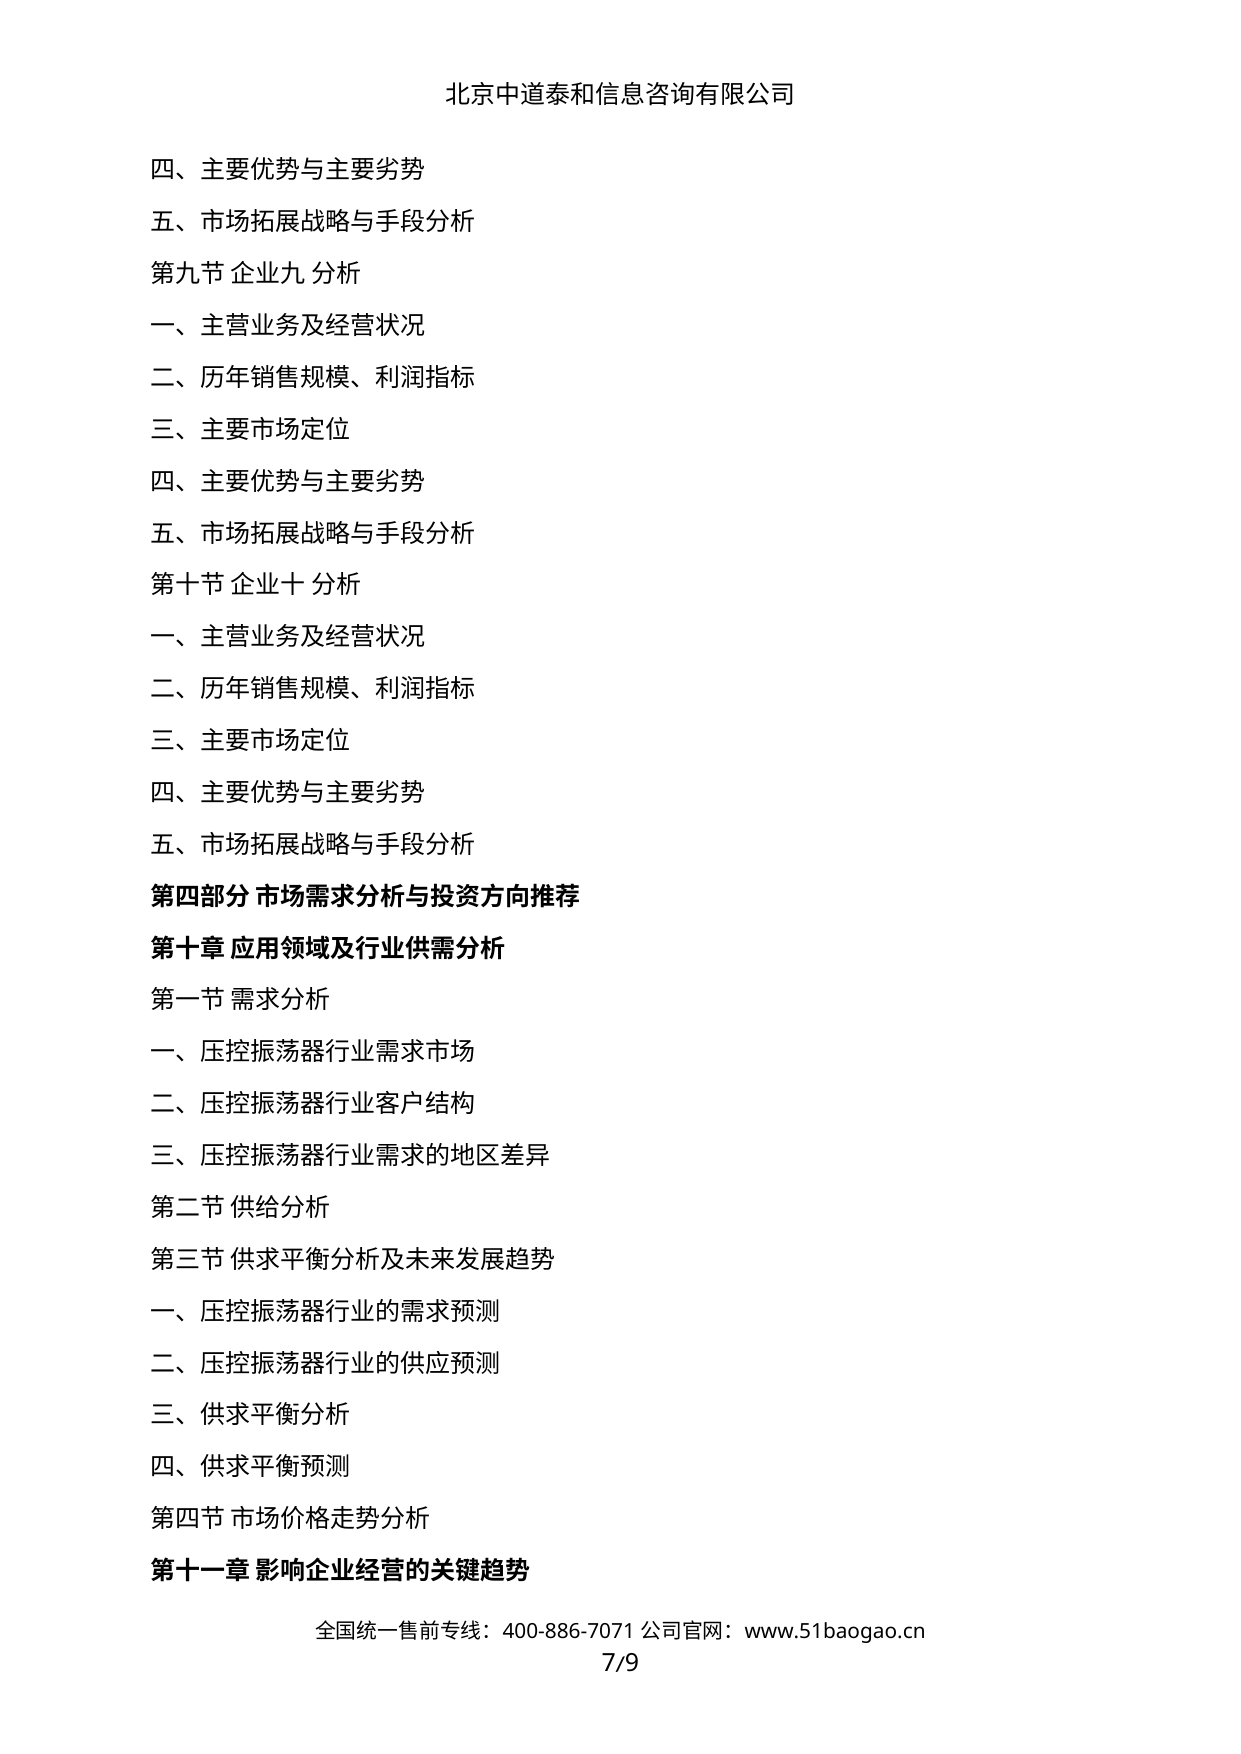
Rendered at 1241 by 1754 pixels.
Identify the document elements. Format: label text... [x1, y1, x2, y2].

text 第一节 需求分析 [150, 980, 1090, 1016]
text 三、主要市场定位 [150, 721, 1090, 757]
text 五、市场拓展战略与手段分析 [150, 513, 1090, 549]
text 三、供求平衡分析 [150, 1395, 1090, 1431]
text 二、压控振荡器行业的供应预测 [150, 1343, 1090, 1379]
text 二、历年销售规模、利润指标 [150, 669, 1090, 705]
text 第十一章 影响企业经营的关键趋势 [150, 1551, 1090, 1587]
text 第四部分 市场需求分析与投资方向推荐 [150, 876, 1090, 912]
text 五、市场拓展战略与手段分析 [150, 202, 1090, 238]
text 第十节 企业十 分析 [150, 565, 1090, 601]
text 一、主营业务及经营状况 [150, 617, 1090, 653]
text 一、主营业务及经营状况 [150, 306, 1090, 342]
text 四、主要优势与主要劣势 [150, 772, 1090, 809]
text 二、历年销售规模、利润指标 [150, 357, 1090, 394]
text 三、压控振荡器行业需求的地区差异 [150, 1136, 1090, 1172]
text 五、市场拓展战略与手段分析 [150, 824, 1090, 861]
text 三、主要市场定位 [150, 409, 1090, 446]
text 一、压控振荡器行业需求市场 [150, 1032, 1090, 1068]
text 一、压控振荡器行业的需求预测 [150, 1291, 1090, 1327]
text 第十章 应用领域及行业供需分析 [150, 928, 1090, 964]
text 四、供求平衡预测 [150, 1447, 1090, 1483]
text 二、压控振荡器行业客户结构 [150, 1084, 1090, 1120]
text 第二节 供给分析 [150, 1187, 1090, 1224]
text 第四节 市场价格走势分析 [150, 1499, 1090, 1535]
text 第九节 企业九 分析 [150, 254, 1090, 290]
text 四、主要优势与主要劣势 [150, 150, 1090, 186]
text 四、主要优势与主要劣势 [150, 461, 1090, 497]
text 第三节 供求平衡分析及未来发展趋势 [150, 1239, 1090, 1276]
